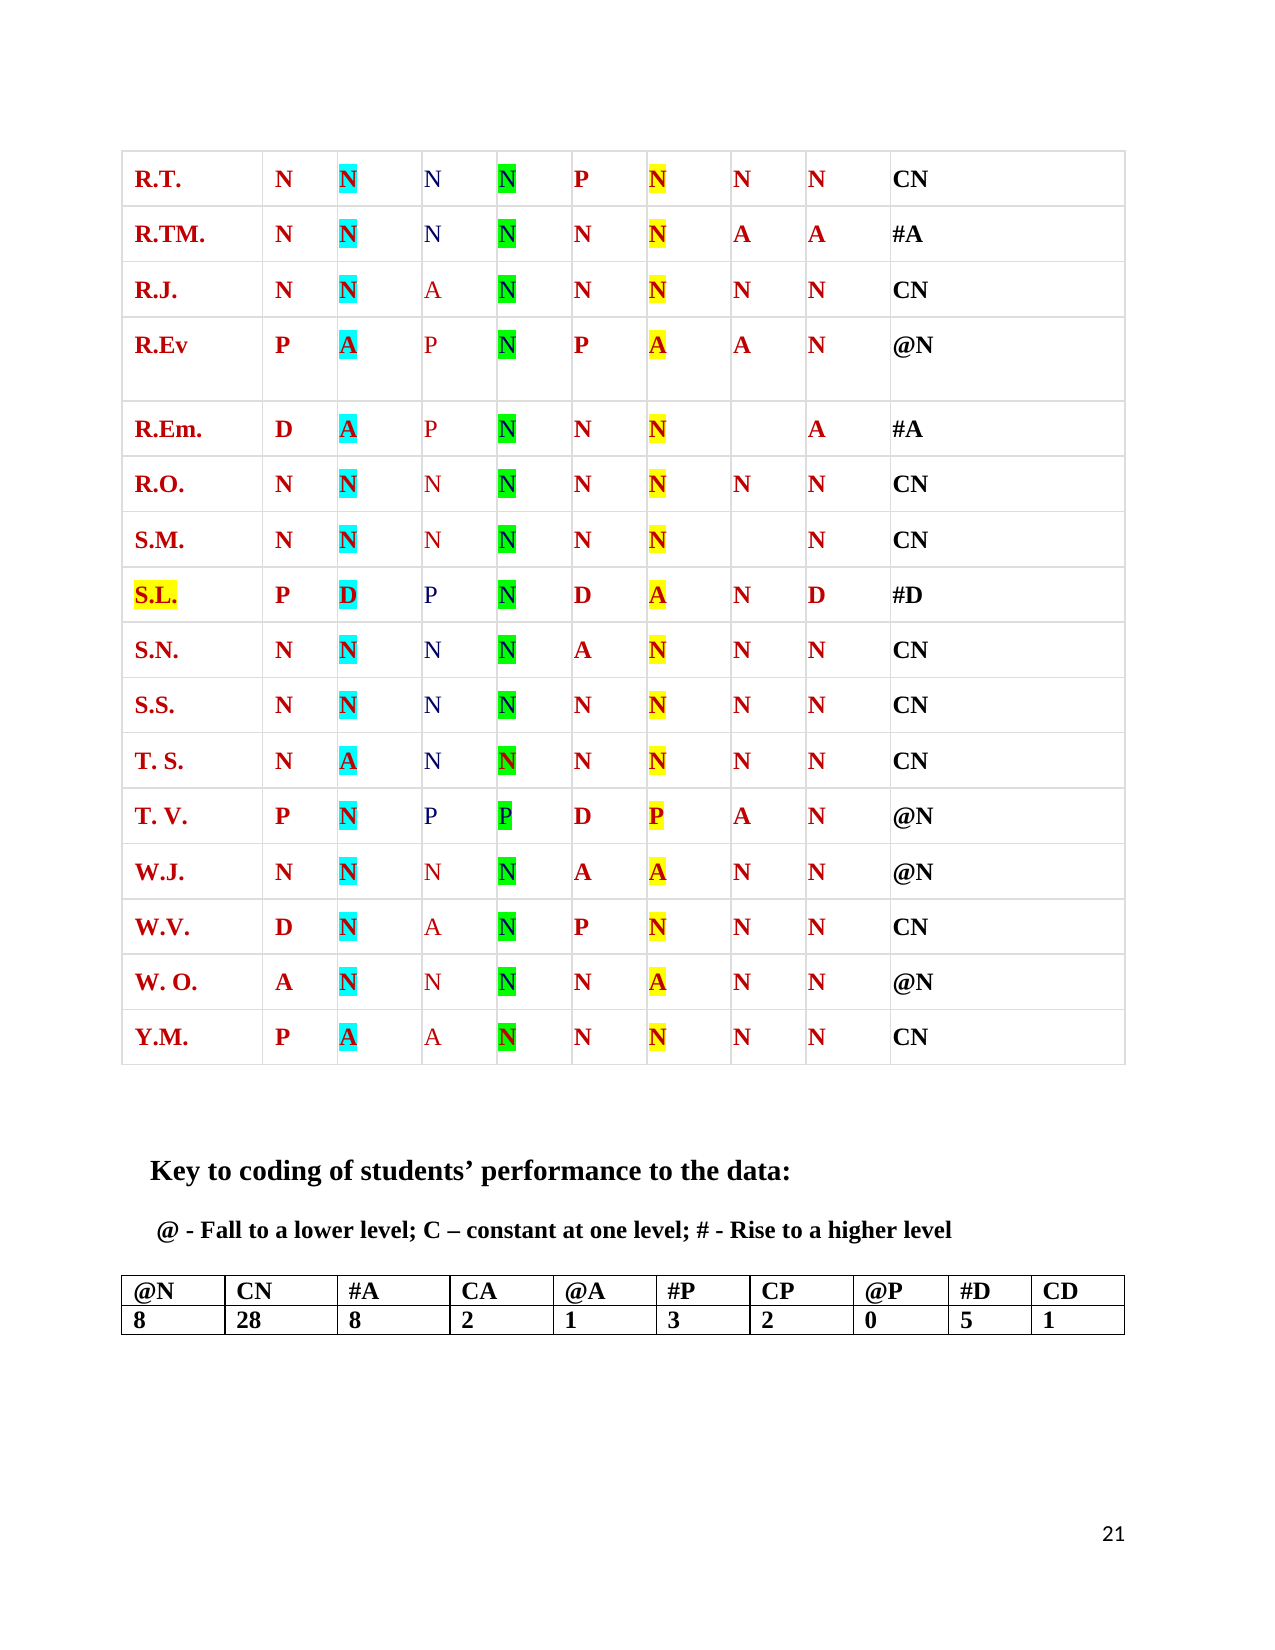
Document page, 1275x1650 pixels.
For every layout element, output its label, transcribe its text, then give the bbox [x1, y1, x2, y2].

table_cell A [338, 733, 421, 787]
table_cell N [648, 900, 730, 953]
table_cell N [807, 152, 890, 205]
table_cell N [423, 512, 496, 566]
table_cell D [573, 568, 646, 621]
table_cell CN [891, 733, 1124, 787]
table_cell N [648, 678, 730, 732]
table_cell @N [891, 955, 1124, 1008]
table_cell N [498, 900, 571, 953]
table_cell N [648, 512, 730, 566]
table_cell P [648, 789, 730, 842]
table_cell N [648, 262, 730, 316]
table_cell N [573, 955, 646, 1008]
table_header @P [854, 1276, 948, 1304]
table_cell W. O. [123, 955, 262, 1008]
table_cell R.T. [123, 152, 262, 205]
table_cell N [498, 512, 571, 566]
table_cell N [573, 512, 646, 566]
table_cell N [573, 733, 646, 787]
table_cell N [338, 152, 421, 205]
table_cell A [573, 623, 646, 677]
table_cell 1 [1032, 1306, 1124, 1334]
table_cell P [573, 152, 646, 205]
table_cell N [263, 262, 337, 316]
table_cell 5 [949, 1306, 1031, 1334]
table_cell S.S. [123, 678, 262, 732]
table_cell R.O. [123, 457, 262, 511]
table_cell N [498, 402, 571, 455]
table_cell [732, 512, 805, 566]
table_cell N [498, 568, 571, 621]
table_cell N [648, 152, 730, 205]
table_cell P [263, 789, 337, 842]
table_cell A [648, 568, 730, 621]
table_cell A [423, 262, 496, 316]
table_cell W.V. [123, 900, 262, 953]
table_cell N [648, 207, 730, 261]
table_cell N [732, 900, 805, 953]
table_header @A [554, 1276, 656, 1304]
table_cell CN [891, 512, 1124, 566]
table_cell N [807, 678, 890, 732]
table_cell N [732, 1010, 805, 1064]
table_cell N [423, 955, 496, 1008]
table_cell A [423, 1010, 496, 1064]
table_cell N [807, 900, 890, 953]
table_cell T. S. [123, 733, 262, 787]
table_cell 0 [854, 1306, 948, 1334]
table_cell 2 [451, 1306, 553, 1334]
table_cell A [648, 955, 730, 1008]
table_cell N [263, 623, 337, 677]
table_cell N [732, 733, 805, 787]
table_cell N [807, 955, 890, 1008]
table_cell N [807, 457, 890, 511]
table_header CN [226, 1276, 337, 1304]
table_cell S.N. [123, 623, 262, 677]
table_cell N [732, 955, 805, 1008]
table_cell A [338, 318, 421, 400]
table_cell R.TM. [123, 207, 262, 261]
table_cell N [648, 457, 730, 511]
table_cell N [807, 262, 890, 316]
table_header #P [657, 1276, 749, 1304]
table_cell N [807, 318, 890, 400]
table_cell N [732, 457, 805, 511]
table_cell P [573, 318, 646, 400]
table_cell N [573, 678, 646, 732]
table_cell N [423, 733, 496, 787]
table_header #A [338, 1276, 449, 1304]
table_cell P [263, 568, 337, 621]
table_cell P [263, 318, 337, 400]
table_cell P [423, 318, 496, 400]
table_cell N [338, 623, 421, 677]
table_cell N [338, 262, 421, 316]
table_cell N [423, 457, 496, 511]
table_cell N [338, 512, 421, 566]
table_cell W.J. [123, 844, 262, 898]
table_cell N [338, 678, 421, 732]
table_cell 8 [122, 1306, 224, 1334]
table_cell A [732, 789, 805, 842]
table_cell CN [891, 678, 1124, 732]
table_cell N [263, 733, 337, 787]
table_cell N [423, 623, 496, 677]
text Key to coding of students’ performance to the data: [150, 1153, 1125, 1187]
table_cell N [573, 1010, 646, 1064]
table_cell [732, 402, 805, 455]
table_cell N [423, 152, 496, 205]
table_cell N [423, 207, 496, 261]
table_cell #D [891, 568, 1124, 621]
table_cell N [423, 844, 496, 898]
table_cell S.M. [123, 512, 262, 566]
table_cell A [573, 844, 646, 898]
table_cell A [263, 955, 337, 1008]
table_cell A [338, 402, 421, 455]
table_cell N [573, 207, 646, 261]
table_cell A [807, 402, 890, 455]
table_cell N [648, 1010, 730, 1064]
table_cell N [338, 457, 421, 511]
table_cell 3 [657, 1306, 749, 1334]
table_cell P [263, 1010, 337, 1064]
table_cell A [732, 318, 805, 400]
table_cell N [807, 733, 890, 787]
table_cell P [498, 789, 571, 842]
table_header CD [1032, 1276, 1124, 1304]
table_header CP [751, 1276, 853, 1304]
table_cell N [423, 678, 496, 732]
table_cell N [732, 844, 805, 898]
table_cell A [807, 207, 890, 261]
table_cell R.Ev [123, 318, 262, 400]
table_cell N [498, 844, 571, 898]
table_cell N [732, 678, 805, 732]
table_cell #A [891, 207, 1124, 261]
table_cell D [263, 900, 337, 953]
table_header #D [949, 1276, 1031, 1304]
table_cell 28 [226, 1306, 337, 1334]
table_cell N [263, 678, 337, 732]
table_cell 2 [751, 1306, 853, 1334]
table_cell N [498, 623, 571, 677]
table_cell N [263, 512, 337, 566]
table_cell N [263, 457, 337, 511]
table_cell CN [891, 900, 1124, 953]
table_cell N [338, 955, 421, 1008]
table_cell N [732, 152, 805, 205]
table_cell N [263, 152, 337, 205]
table_cell N [263, 207, 337, 261]
table_cell @N [891, 844, 1124, 898]
table_cell P [423, 789, 496, 842]
text @ - Fall to a lower level; C – constant at one level; # - Rise to a higher level [150, 1215, 1125, 1244]
table_cell N [807, 512, 890, 566]
table_cell A [648, 318, 730, 400]
table_cell N [338, 207, 421, 261]
table_cell N [338, 844, 421, 898]
table_cell A [648, 844, 730, 898]
table_cell CN [891, 1010, 1124, 1064]
table_cell N [573, 457, 646, 511]
table_cell N [338, 900, 421, 953]
table_cell N [573, 402, 646, 455]
table_cell CN [891, 623, 1124, 677]
table_cell R.J. [123, 262, 262, 316]
table_cell N [498, 207, 571, 261]
table_cell N [263, 844, 337, 898]
table_cell N [807, 844, 890, 898]
table_cell N [498, 152, 571, 205]
table_cell @N [891, 789, 1124, 842]
table_cell N [573, 262, 646, 316]
table_cell Y.M. [123, 1010, 262, 1064]
table_cell N [498, 318, 571, 400]
table_cell N [498, 262, 571, 316]
table_cell P [573, 900, 646, 953]
table_cell N [498, 1010, 571, 1064]
table_cell D [573, 789, 646, 842]
table_cell 1 [554, 1306, 656, 1334]
table_cell P [423, 402, 496, 455]
table_cell CN [891, 262, 1124, 316]
table_cell P [423, 568, 496, 621]
table_cell #A [891, 402, 1124, 455]
table_cell A [338, 1010, 421, 1064]
table_cell A [732, 207, 805, 261]
table_cell N [498, 678, 571, 732]
table_cell D [807, 568, 890, 621]
table_cell N [498, 733, 571, 787]
table_cell S.L. [123, 568, 262, 621]
table_cell CN [891, 152, 1124, 205]
table_header @N [122, 1276, 224, 1304]
table_cell N [732, 568, 805, 621]
table_cell N [807, 623, 890, 677]
table_cell N [732, 623, 805, 677]
table_cell A [423, 900, 496, 953]
table_cell N [648, 623, 730, 677]
table_cell N [648, 733, 730, 787]
table_cell N [807, 1010, 890, 1064]
table_cell R.Em. [123, 402, 262, 455]
table_cell @N [891, 318, 1124, 400]
table_cell D [338, 568, 421, 621]
table_cell T. V. [123, 789, 262, 842]
table_cell N [498, 457, 571, 511]
table_cell N [648, 402, 730, 455]
table_header CA [451, 1276, 553, 1304]
table_cell 8 [338, 1306, 449, 1334]
table_cell N [732, 262, 805, 316]
table_cell CN [891, 457, 1124, 511]
table_cell N [498, 955, 571, 1008]
table_cell N [807, 789, 890, 842]
table_cell D [263, 402, 337, 455]
table_cell N [338, 789, 421, 842]
